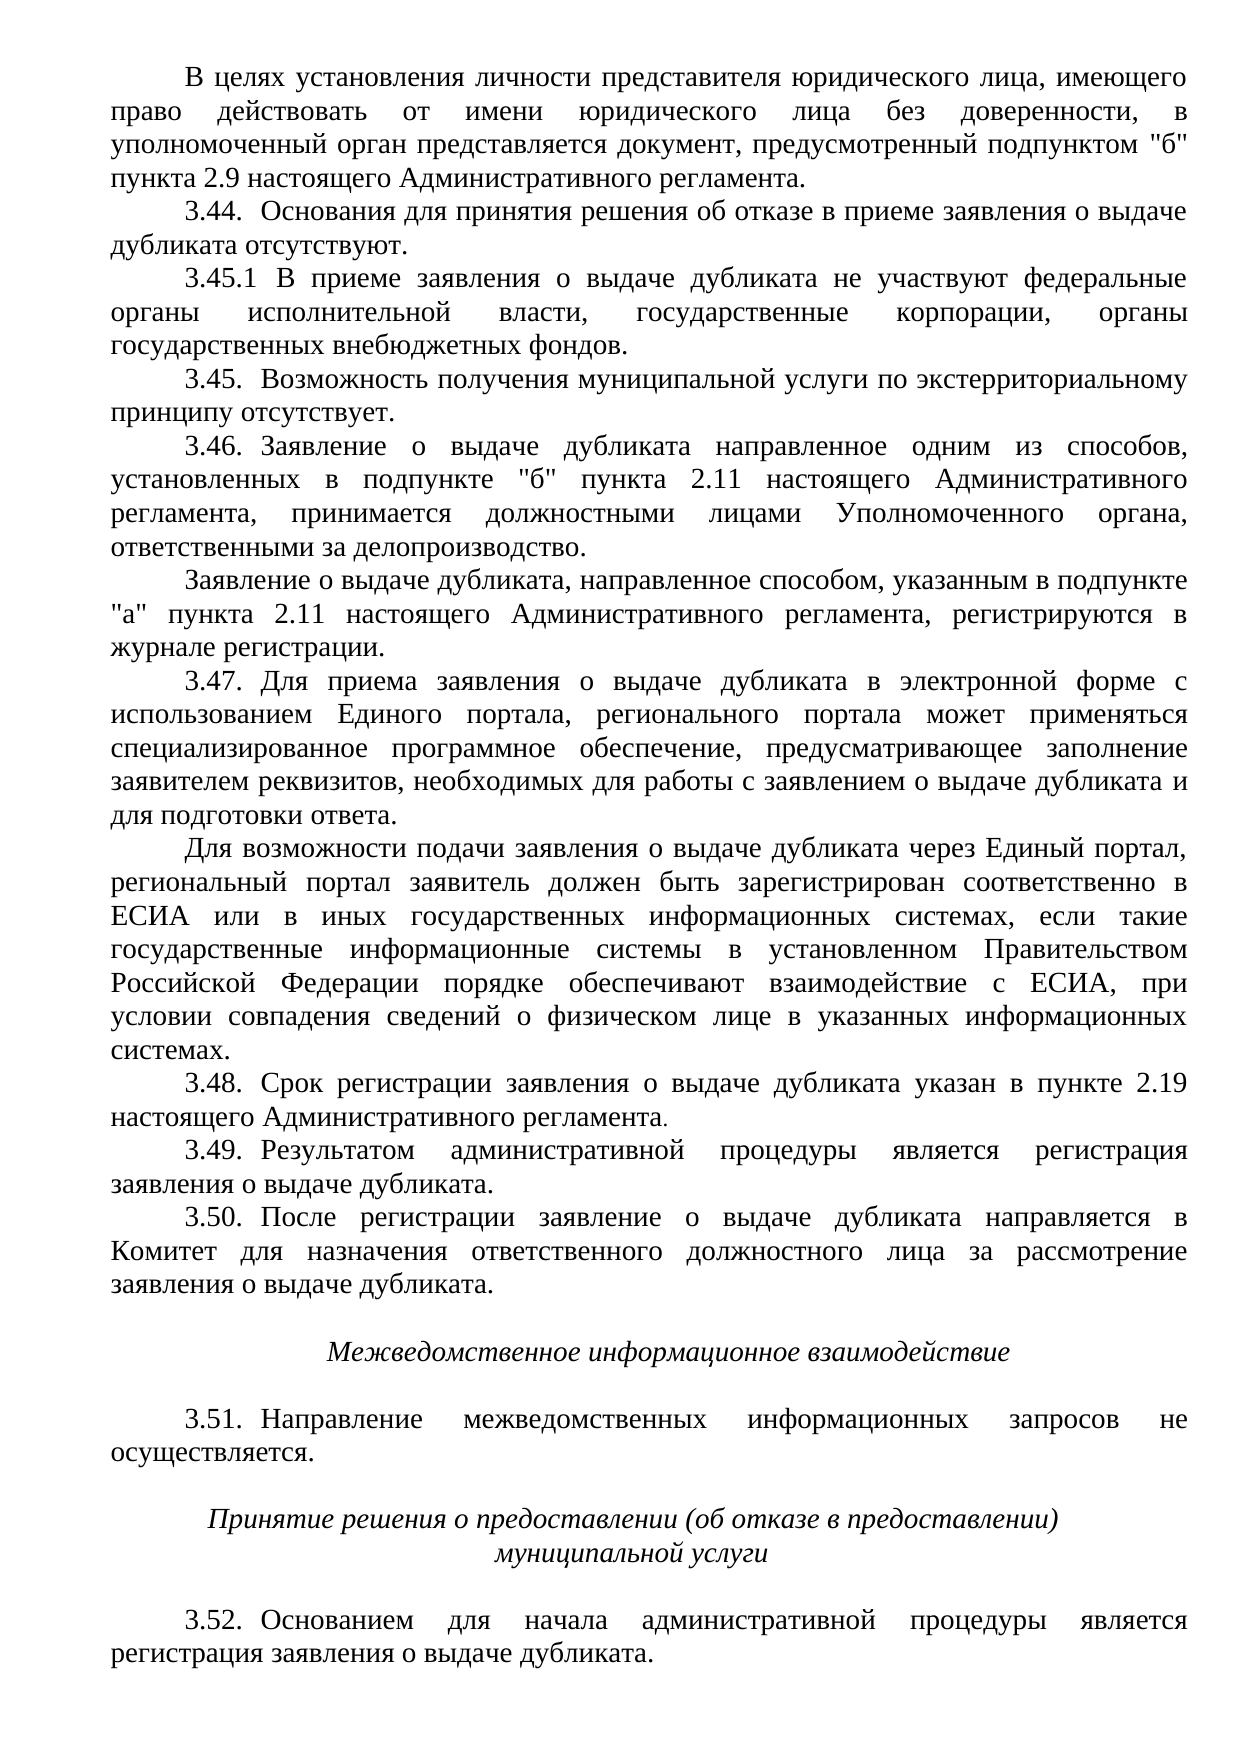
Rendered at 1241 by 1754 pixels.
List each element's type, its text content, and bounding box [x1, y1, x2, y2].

list Для приема заявления о выдаче дубликата в электронной форме с использованием Единого портала, регионального портала может применяться специализированное программное обеспечение, предусматривающее заполнение заявителем реквизитов, необходимых для работы с заявлением о выдаче дубликата и для подготовки ответа. [110, 663, 1188, 831]
list Основания для принятия решения об отказе в приеме заявления о выдаче дубликата отсутствуют. [110, 193, 1188, 260]
list Срок регистрации заявления о выдаче дубликата указан в пункте 2.19 настоящего Административного регламента. [110, 1065, 1188, 1132]
list Основанием для начала административной процедуры является регистрация заявления о выдаче дубликата. [110, 1602, 1188, 1669]
list После регистрации заявление о выдаче дубликата направляется в Комитет для назначения ответственного должностного лица за рассмотрение заявления о выдаче дубликата. [110, 1199, 1188, 1300]
list Направление межведомственных информационных запросов не осуществляется. [110, 1401, 1188, 1468]
list Возможность получения муниципальной услуги по экстерриториальному принципу отсутствует. [110, 361, 1188, 428]
subtitle Принятие решения о предоставлении (об отказе в предоставлении) муниципальной услуги [110, 1501, 1155, 1568]
text Для возможности подачи заявления о выдаче дубликата через Единый портал, региональный портал заявитель должен быть зарегистрирован соответственно в ЕСИА или в иных государственных информационных системах, если такие государственные информационные системы в установленном Правительством Российской Федерации порядке обеспечивают взаимодействие с ЕСИА, при условии совпадения сведений о физическом лице в указанных информационных системах. [110, 831, 1188, 1065]
list Результатом административной процедуры является регистрация заявления о выдаче дубликата. [110, 1132, 1188, 1199]
list В приеме заявления о выдаче дубликата не участвуют федеральные органы исполнительной власти, государственные корпорации, органы государственных внебюджетных фондов. [110, 260, 1188, 361]
subtitle Межведомственное информационное взаимодействие [110, 1334, 1155, 1367]
list Заявление о выдаче дубликата направленное одним из способов, установленных в подпункте "б" пункта 2.11 настоящего Административного регламента, принимается должностными лицами Уполномоченного органа, ответственными за делопроизводство. [110, 428, 1188, 562]
text Заявление о выдаче дубликата, направленное способом, указанным в подпункте "а" пункта 2.11 настоящего Административного регламента, регистрируются в журнале регистрации. [110, 562, 1188, 663]
text В целях установления личности представителя юридического лица, имеющего право действовать от имени юридического лица без доверенности, в уполномоченный орган представляется документ, предусмотренный подпунктом "б" пункта 2.9 настоящего Административного регламента. [110, 59, 1188, 193]
